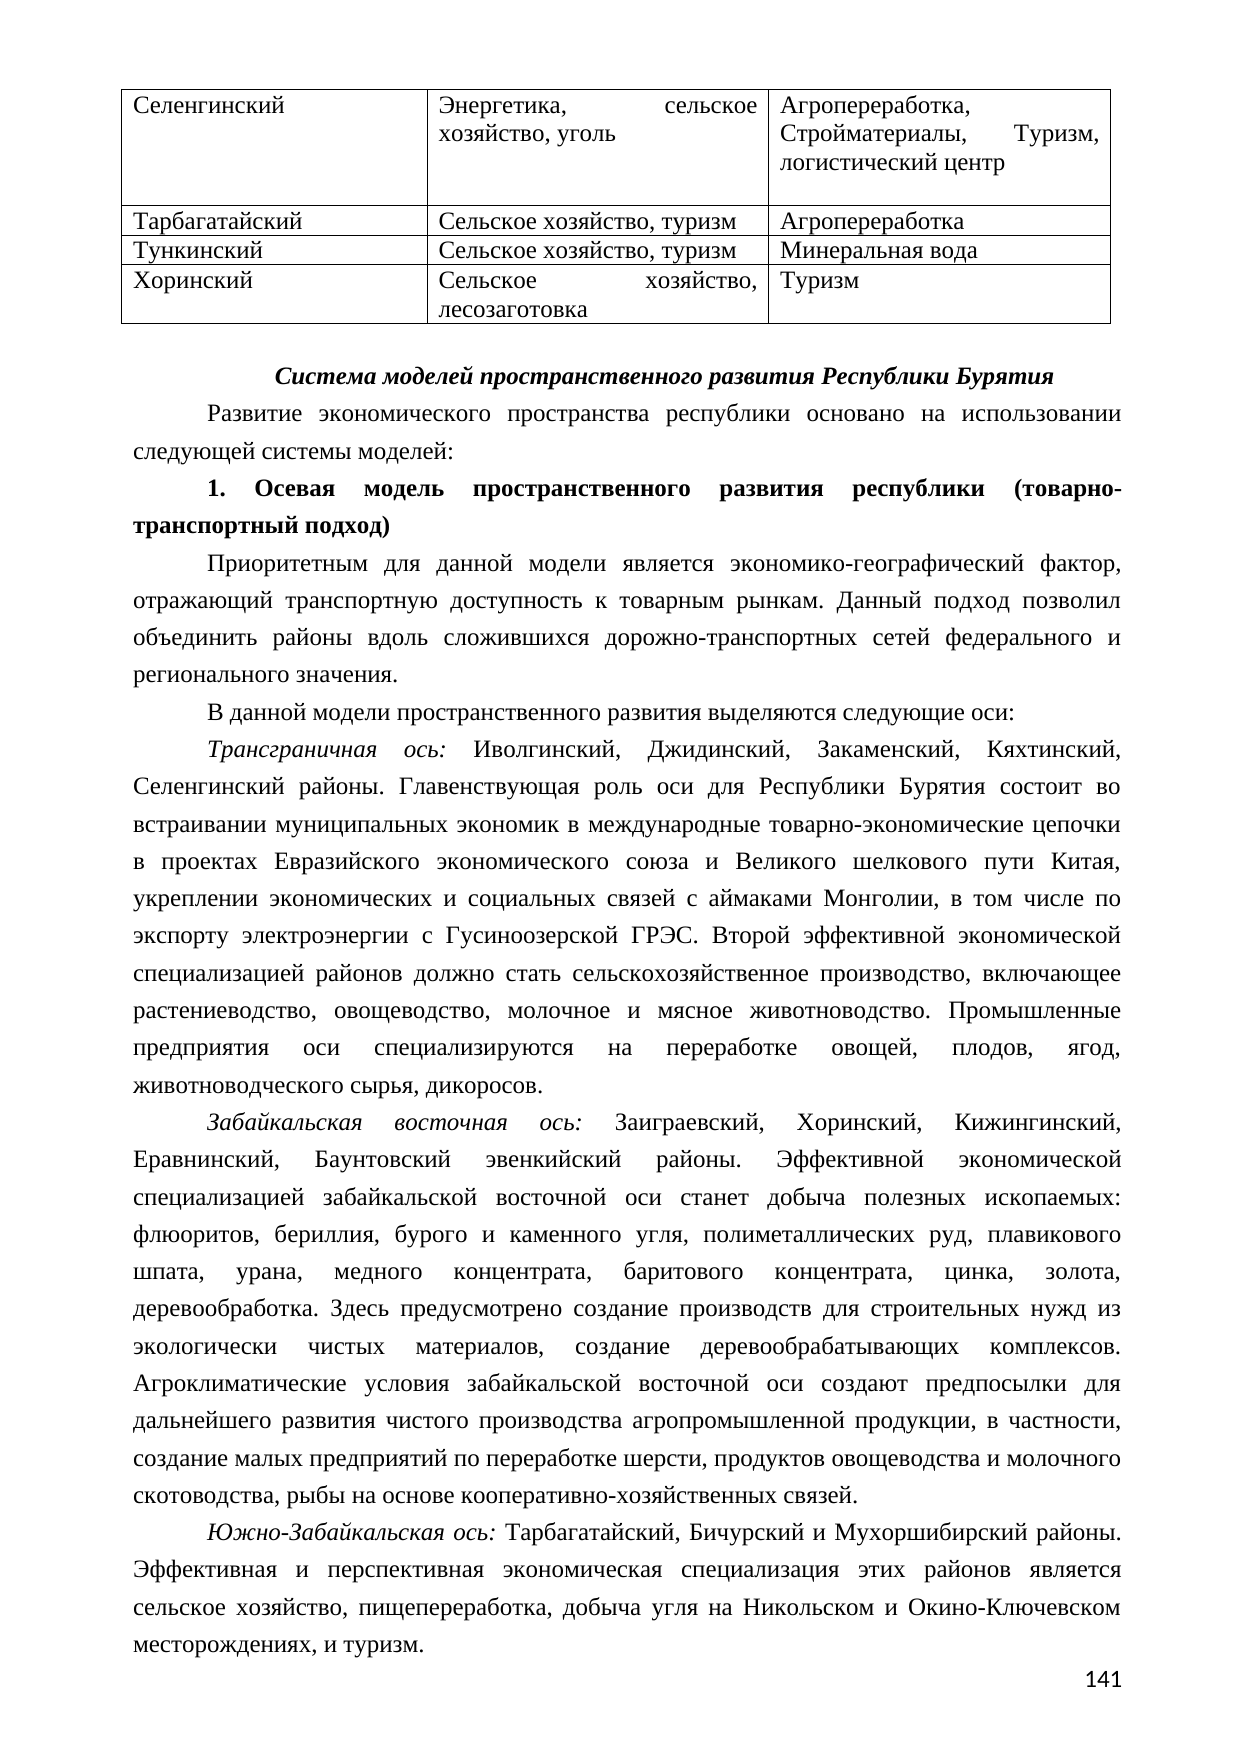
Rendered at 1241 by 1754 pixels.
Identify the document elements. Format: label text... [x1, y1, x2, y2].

table_cell Тарбагатайский [122, 206, 427, 234]
table_cell Сельское хозяйство, туризм [428, 236, 768, 264]
text Приоритетным для данной модели является экономико-географический фактор, отражающий транспортную доступность к товарным рынкам. Данный подход позволил объединить районы вдоль сложившихся дорожно-транспортных сетей федерального и регионального значения. [133, 548, 1122, 688]
table_cell Агропереработка [769, 206, 1110, 234]
text Южно-Забайкальская ось: Тарбагатайский, Бичурский и Мухоршибирский районы. Эффективная и перспективная экономическая специализация этих районов является сельское хозяйство, пищепереработка, добыча угля на Никольском и Окино-Ключевском месторождениях, и туризм. [133, 1517, 1122, 1658]
table_cell Минеральная вода [769, 236, 1110, 264]
table_cell Селенгинский [122, 90, 427, 205]
table_cell Сельское хозяйство, туризм [428, 206, 768, 234]
table_cell Агропереработка, Стройматериалы, Туризм, логистический центр [769, 90, 1110, 205]
text В данной модели пространственного развития выделяются следующие оси: [133, 697, 1122, 726]
text Трансграничная ось: Иволгинский, Джидинский, Закаменский, Кяхтинский, Селенгинский районы. Главенствующая роль оси для Республики Бурятия состоит во встраивании муниципальных экономик в международные товарно-экономические цепочки в проектах Евразийского экономического союза и Великого шелкового пути Китая, укреплении экономических и социальных связей с аймаками Монголии, в том числе по экспорту электроэнергии с Гусиноозерской ГРЭС. Второй эффективной экономической специализацией районов должно стать сельскохозяйственное производство, включающее растениеводство, овощеводство, молочное и мясное животноводство. Промышленные предприятия оси специализируются на переработке овощей, плодов, ягод, животноводческого сырья, дикоросов. [133, 734, 1122, 1098]
text Развитие экономического пространства республики основано на использовании следующей системы моделей: [133, 398, 1122, 464]
table_cell Энергетика, сельское хозяйство, уголь [428, 90, 768, 205]
text 1. Осевая модель пространственного развития республики (товарно-транспортный подход) [133, 473, 1122, 539]
table_cell Сельское хозяйство, лесозаготовка [428, 265, 768, 323]
text Забайкальская восточная ось: Заиграевский, Хоринский, Кижингинский, Еравнинский, Баунтовский эвенкийский районы. Эффективной экономической специализацией забайкальской восточной оси станет добыча полезных ископаемых: флюоритов, бериллия, бурого и каменного угля, полиметаллических руд, плавикового шпата, урана, медного концентрата, баритового концентрата, цинка, золота, деревообработка. Здесь предусмотрено создание производств для строительных нужд из экологически чистых материалов, создание деревообрабатывающих комплексов. Агроклиматические условия забайкальской восточной оси создают предпосылки для дальнейшего развития чистого производства агропромышленной продукции, в частности, создание малых предприятий по переработке шерсти, продуктов овощеводства и молочного скотоводства, рыбы на основе кооперативно-хозяйственных связей. [133, 1107, 1122, 1509]
text Система моделей пространственного развития Республики Бурятия [133, 361, 1122, 390]
table_cell Туризм [769, 265, 1110, 323]
table_cell Тункинский [122, 236, 427, 264]
table_cell Хоринский [122, 265, 427, 323]
